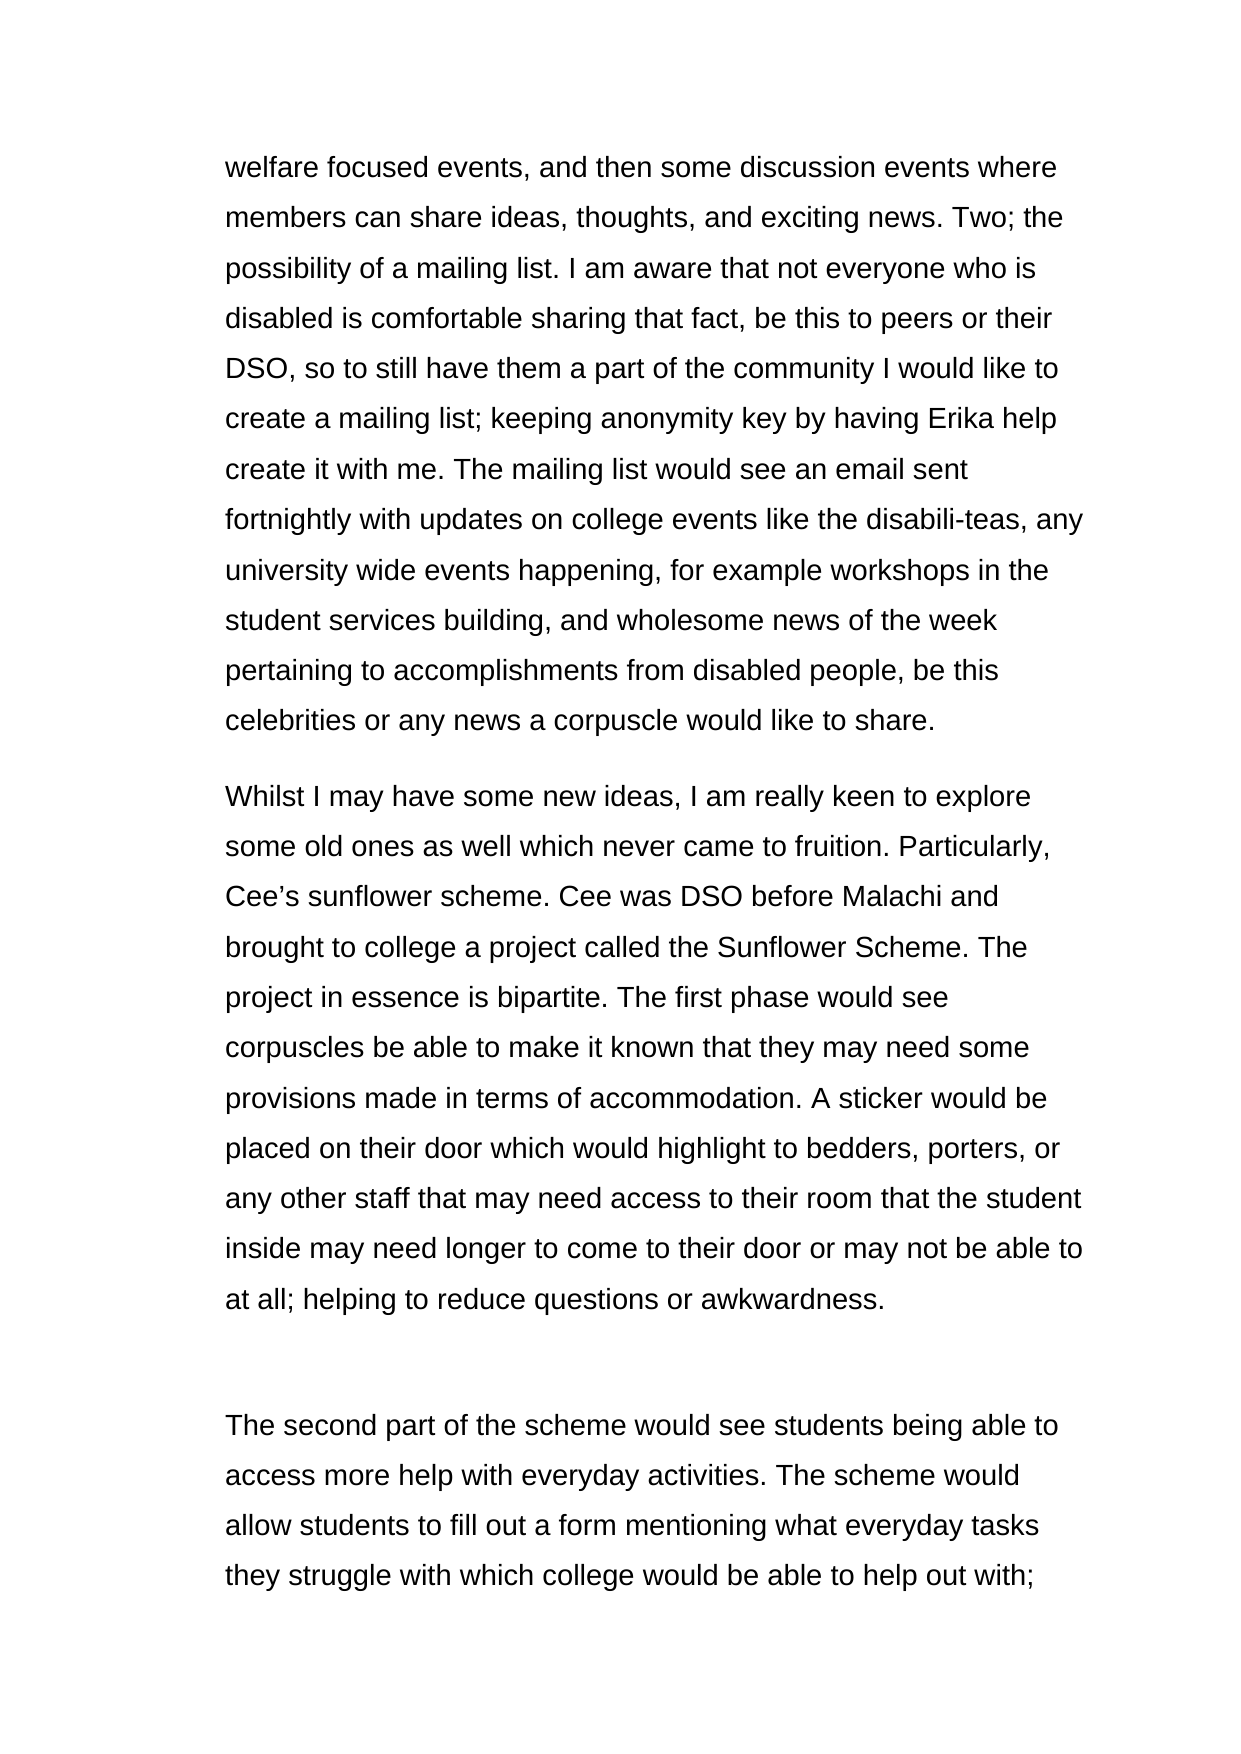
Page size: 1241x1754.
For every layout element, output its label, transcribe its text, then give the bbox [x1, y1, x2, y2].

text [225, 1407, 1090, 1592]
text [225, 150, 1090, 737]
text Whilst I may have some new ideas, I am really keen to explore some old ones as well which never came to fruition. Particularly, Cee’s sunflower scheme. Cee was DSO before Malachi and brought to college a project called the Sunflower Scheme. The project in essence is bipartite. The first phase would see corpuscles be able to make it known that they may need some provisions made in terms of accommodation. A sticker would be placed on their door which would highlight to bedders, porters, or any other staff that may need access to their room that the student inside may need longer to come to their door or may not be able to at all; helping to reduce questions or awkwardness. [225, 779, 1090, 1366]
